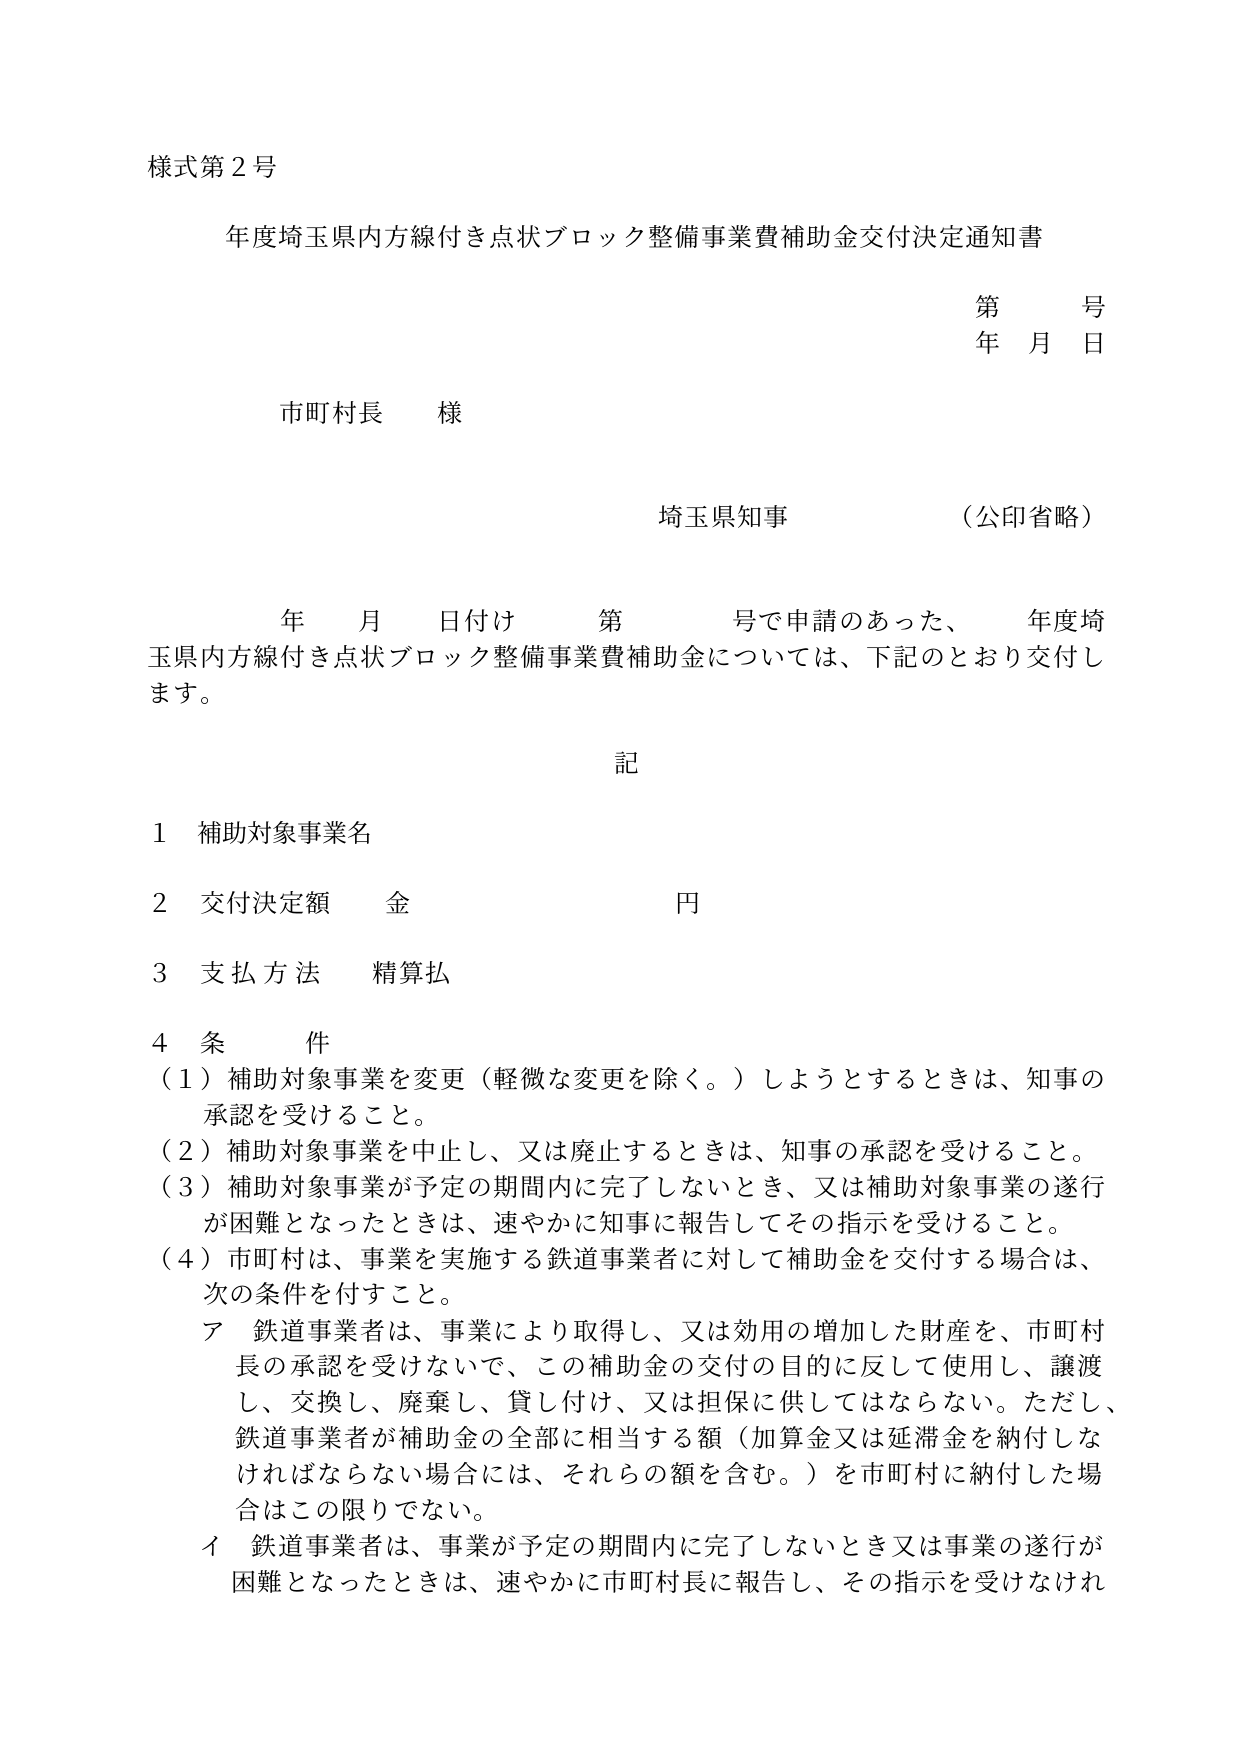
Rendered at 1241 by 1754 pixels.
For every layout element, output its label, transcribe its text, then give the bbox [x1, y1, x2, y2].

text （２）補助対象事業を中止し、又は廃止するときは、知事の承認を受けること。 [147, 1131, 1106, 1167]
text 記 [147, 744, 1106, 779]
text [147, 1527, 1106, 1599]
text ア 鉄道事業者は、事業により取得し、又は効用の増加した財産を、市町村長の承認を受けないで、この補助金の交付の目的に反して使用し、譲渡し、交換し、廃棄し、貸し付け、又は担保に供してはならない。ただし、鉄道事業者が補助金の全部に相当する額（加算金又は延滞金を納付しなければならない場合には、それらの額を含む。）を市町村に納付した場合はこの限りでない。 [147, 1311, 1106, 1527]
text 様式第２号 [147, 148, 1106, 183]
text １ 補助対象事業名 [147, 814, 1106, 849]
text 年 月 日付け 第 号で申請のあった、 年度埼玉県内方線付き点状ブロック整備事業費補助金については、下記のとおり交付します。 [147, 602, 1106, 709]
text ２ 交付決定額 金 円 [147, 884, 1106, 919]
text （３）補助対象事業が予定の期間内に完了しないとき、又は補助対象事業の遂行が困難となったときは、速やかに知事に報告してその指示を受けること。 [147, 1167, 1106, 1239]
text 年度埼玉県内方線付き点状ブロック整備事業費補助金交付決定通知書 [147, 218, 1106, 254]
text 第 号 [147, 288, 1106, 324]
text 埼玉県知事 （公印省略） [147, 498, 1106, 534]
text （４）市町村は、事業を実施する鉄道事業者に対して補助金を交付する場合は、次の条件を付すこと。 [147, 1239, 1106, 1311]
text ４ 条 件 [147, 1024, 1106, 1059]
text 市町村長 様 [147, 394, 1106, 429]
text （１）補助対象事業を変更（軽微な変更を除く。）しようとするときは、知事の承認を受けること。 [147, 1059, 1106, 1131]
text ３ 支払方法 精算払 [147, 954, 1106, 989]
text 年 月 日 [147, 324, 1106, 359]
